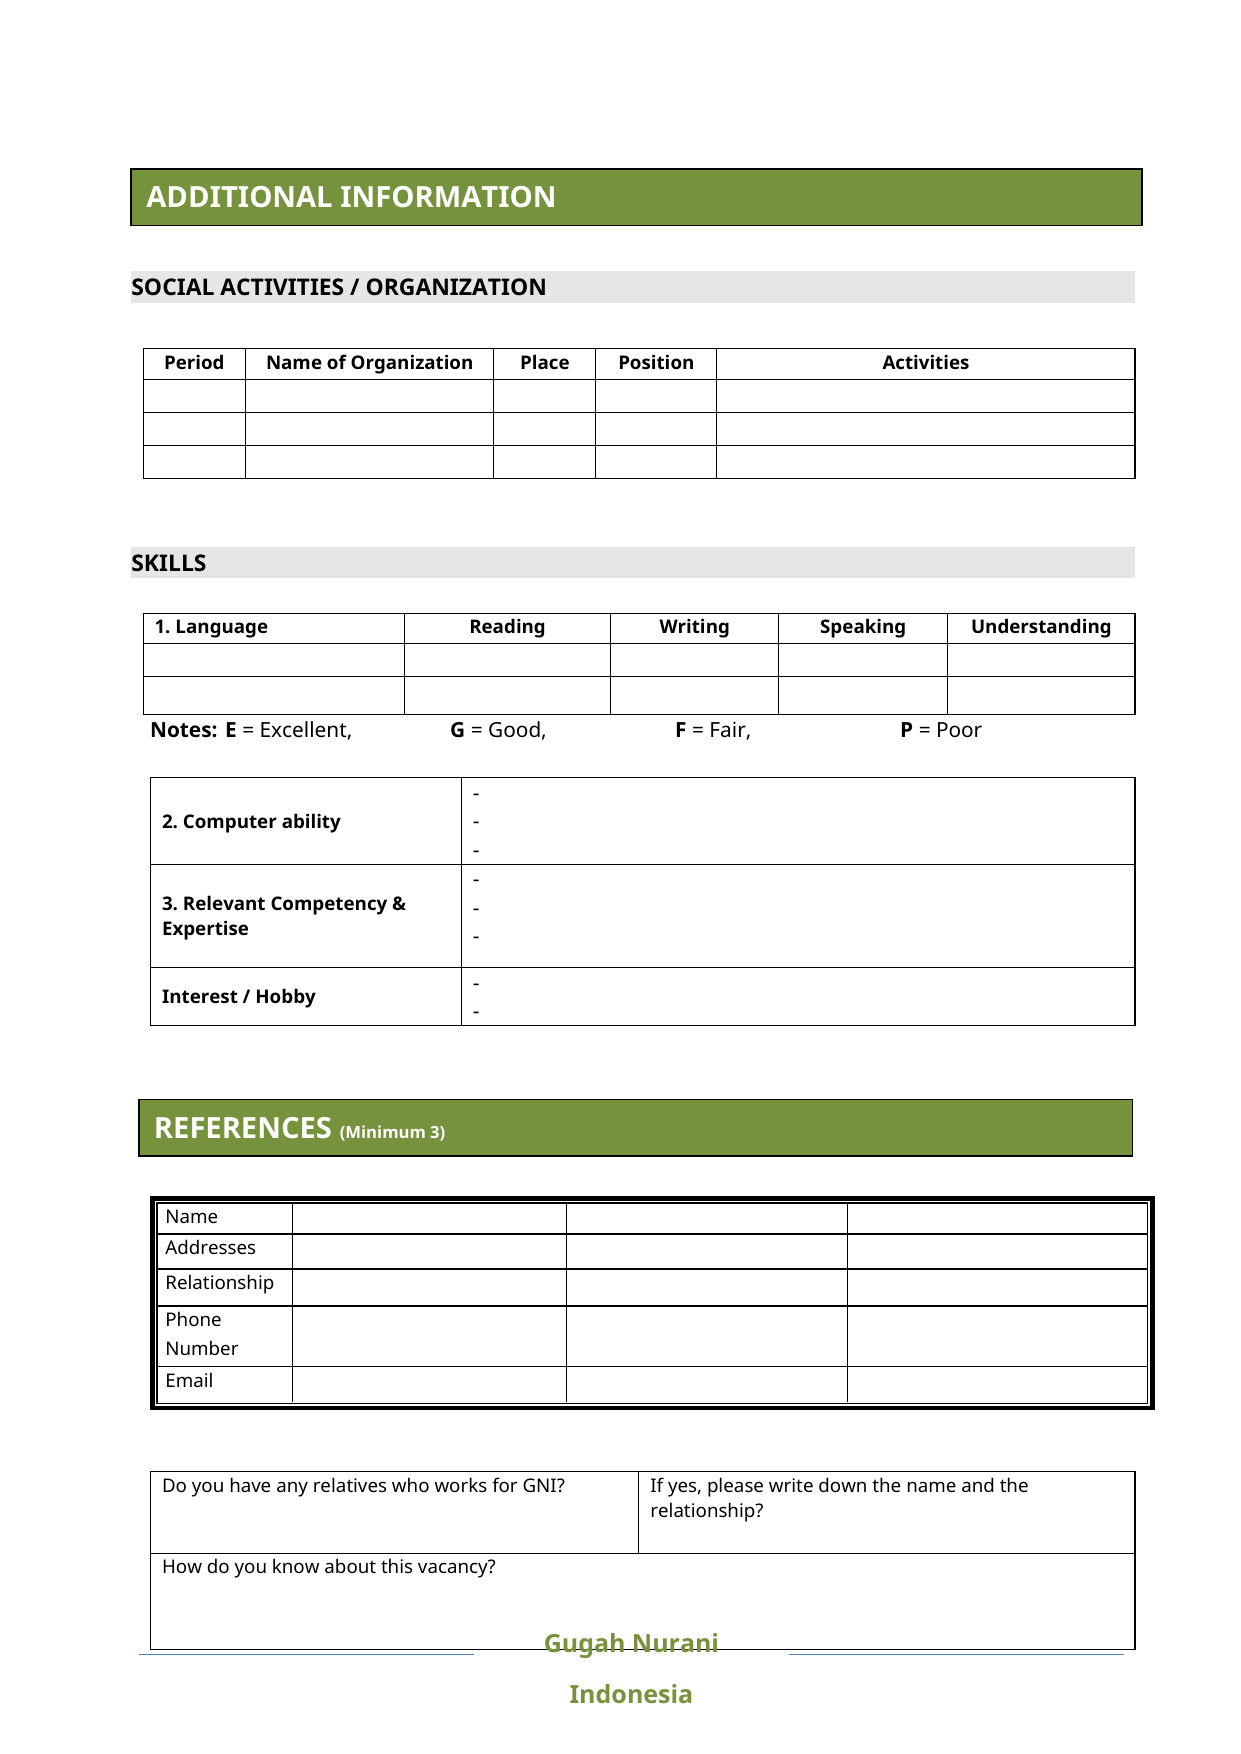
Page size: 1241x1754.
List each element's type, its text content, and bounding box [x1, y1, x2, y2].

table_cell [717, 446, 1134, 478]
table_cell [151, 1554, 1134, 1649]
table_cell [948, 644, 1134, 676]
table_header [567, 1204, 847, 1233]
table_cell - - [462, 968, 1134, 1024]
table_cell [848, 1367, 1147, 1402]
table_cell [717, 380, 1134, 412]
table_cell [144, 644, 404, 676]
table_cell [611, 644, 778, 676]
table_cell [596, 446, 716, 478]
table_header Do you have any relatives who works for GNI? [151, 1472, 638, 1552]
table_header Position [596, 349, 716, 379]
table_cell [293, 1270, 566, 1305]
table_header - - - [462, 778, 1134, 863]
table_cell [596, 380, 716, 412]
table_cell [494, 380, 595, 412]
table_cell [246, 380, 493, 412]
table_cell [717, 413, 1134, 445]
table_cell [144, 677, 404, 714]
table_cell [596, 413, 716, 445]
table_cell [494, 413, 595, 445]
table_header Speaking [779, 614, 947, 643]
table_cell [293, 1367, 566, 1402]
table_cell [779, 677, 947, 714]
table_header Place [494, 349, 595, 379]
table_header Activities [717, 349, 1134, 379]
subtitle SOCIAL ACTIVITIES / ORGANIZATION [131, 271, 1135, 303]
table_cell Addresses [158, 1235, 292, 1268]
table_header If yes, please write down the name and the relationship? [639, 1472, 1134, 1552]
table_cell [848, 1235, 1147, 1268]
table_cell [567, 1307, 847, 1366]
table_cell [848, 1307, 1147, 1366]
table_cell [567, 1367, 847, 1402]
table_cell [611, 677, 778, 714]
table_cell [848, 1270, 1147, 1305]
table_header [848, 1204, 1147, 1233]
table_cell [293, 1235, 566, 1268]
table_header Name [158, 1204, 292, 1233]
table_header [293, 1204, 566, 1233]
table_cell [144, 413, 245, 445]
table_cell [405, 644, 610, 676]
table_header Understanding [948, 614, 1134, 643]
table_header 1. Language [144, 614, 404, 643]
table_cell - - - [462, 865, 1134, 967]
table_cell [293, 1307, 566, 1366]
table_cell [948, 677, 1134, 714]
subtitle SKILLS [131, 547, 1135, 578]
table_cell Phone Number [158, 1307, 292, 1366]
table_cell 3. Relevant Competency & Expertise [151, 865, 461, 967]
table_cell Interest / Hobby [151, 968, 461, 1024]
table_cell [144, 380, 245, 412]
table_header 2. Computer ability [151, 778, 461, 863]
table_cell [144, 446, 245, 478]
table_header Period [144, 349, 245, 379]
table_cell [246, 446, 493, 478]
table_header Name of Organization [246, 349, 493, 379]
text Notes: E = Excellent, G = Good, F = Fair, P = Poor [150, 715, 1135, 743]
table_cell [567, 1235, 847, 1268]
table_cell Relationship [158, 1270, 292, 1305]
table_header Reading [405, 614, 610, 643]
table_cell [779, 644, 947, 676]
table_cell Email [158, 1367, 292, 1402]
table_header Writing [611, 614, 778, 643]
table_cell [567, 1270, 847, 1305]
table_cell [405, 677, 610, 714]
table_cell [494, 446, 595, 478]
table_cell [246, 413, 493, 445]
